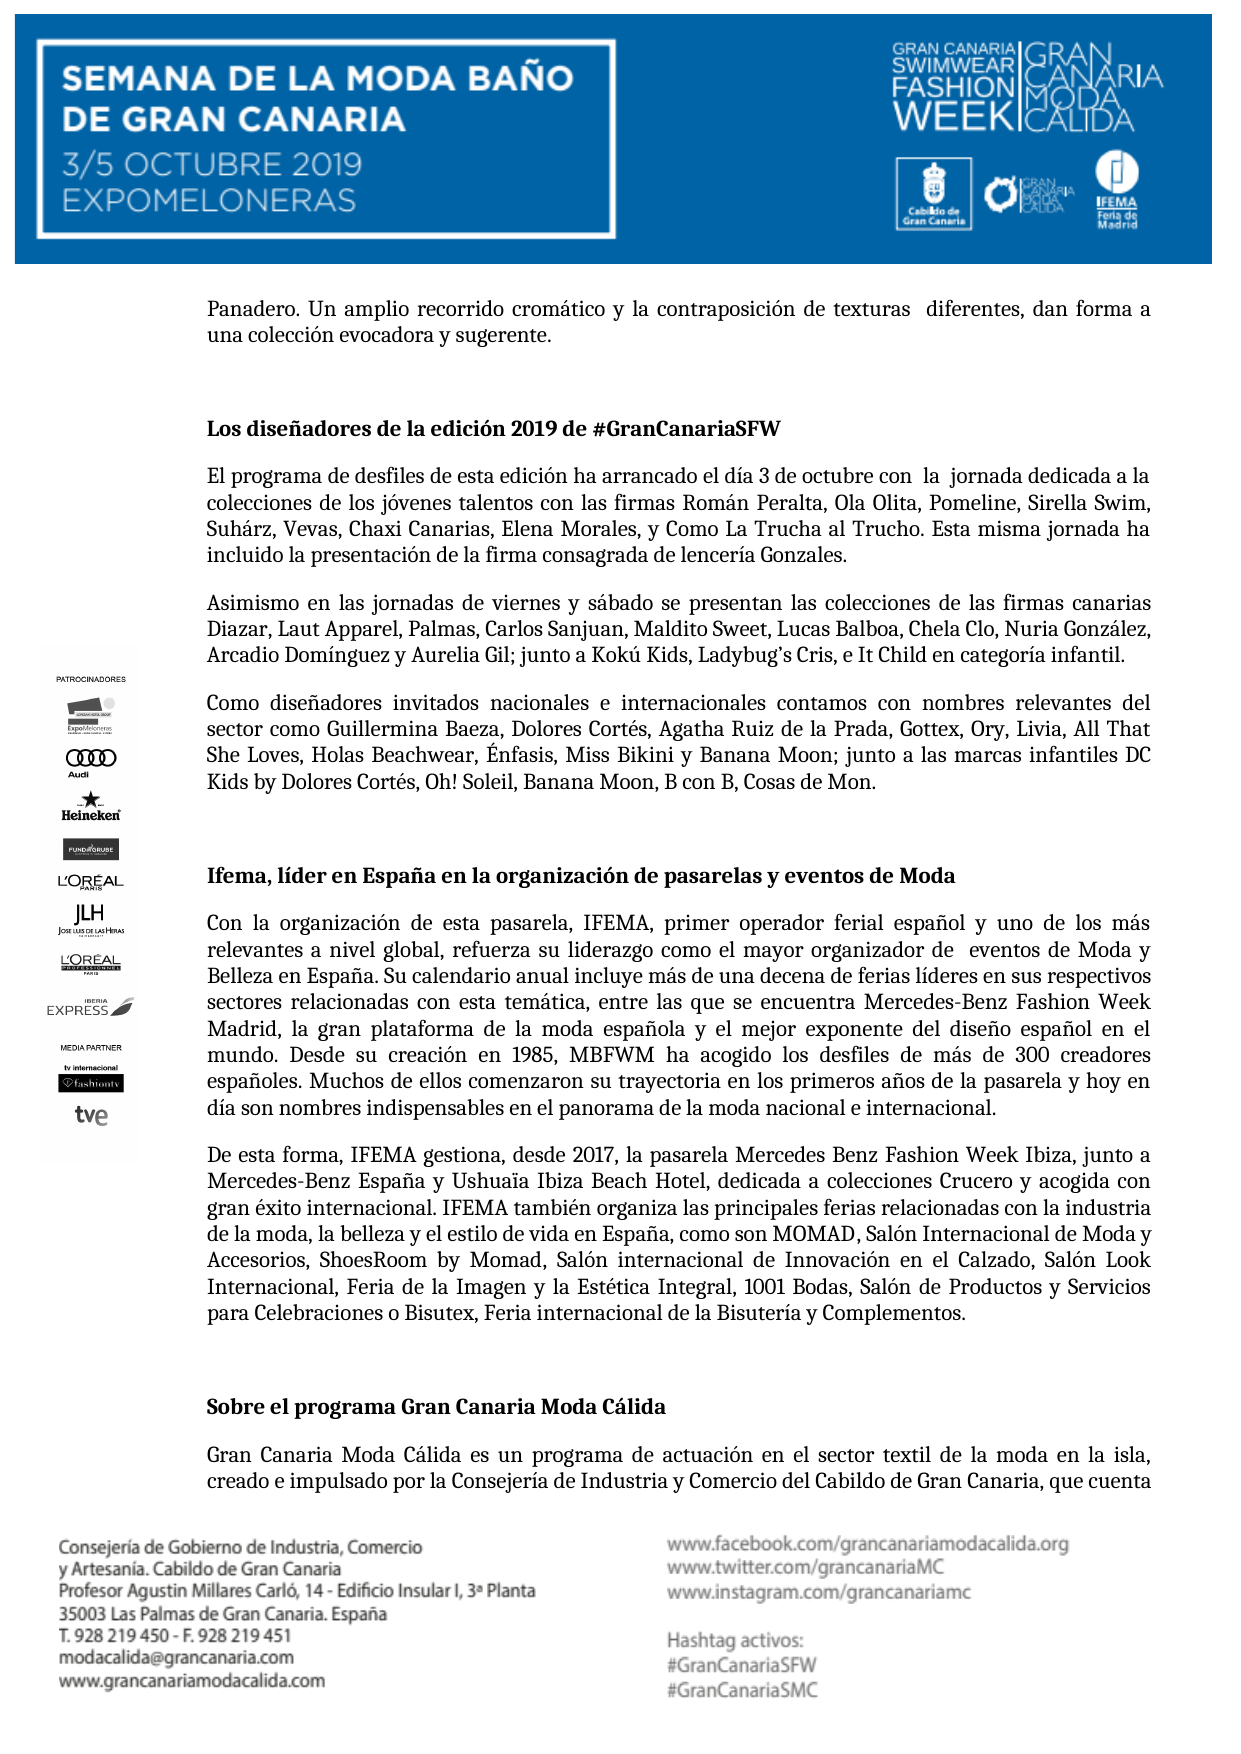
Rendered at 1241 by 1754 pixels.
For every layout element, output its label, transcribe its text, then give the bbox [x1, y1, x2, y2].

text Sobre el programa Gran Canaria Moda Cálida [207, 1394, 1152, 1421]
picture [37, 645, 141, 1164]
text El programa de desfiles de esta edición ha arrancado el día 3 de octubre con la jornada dedicada a la colecciones de los jóvenes talentos con las firmas Román Peralta, Ola Olita, Pomeline, Sirella Swim, Suhárz, Vevas, Chaxi Canarias, Elena Morales, y Como La Trucha al Trucho. Esta misma jornada ha incluido la presentación de la firma consagrada de lencería Gonzales. [207, 463, 1152, 569]
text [207, 1441, 1152, 1494]
text Como diseñadores invitados nacionales e internacionales contamos con nombres relevantes del sector como Guillermina Baeza, Dolores Cortés, Agatha Ruiz de la Prada, Gottex, Ory, Livia, All That She Loves, Holas Beachwear, Énfasis, Miss Bikini y Banana Moon; junto a las marcas infantiles DC Kids by Dolores Cortés, Oh! Soleil, Banana Moon, B con B, Cosas de Mon. [207, 689, 1152, 795]
text Los diseñadores de la edición 2019 de #GranCanariaSFW [133, 416, 1152, 442]
text Con la organización de esta pasarela, IFEMA, primer operador ferial español y uno de los más relevantes a nivel global, refuerza su liderazgo como el mayor organizador de eventos de Moda y Belleza en España. Su calendario anual incluye más de una decena de ferias líderes en sus respectivos sectores relacionadas con esta temática, entre las que se encuentra Mercedes-Benz Fashion Week Madrid, la gran plataforma de la moda española y el mejor exponente del diseño español en el mundo. Desde su creación en 1985, MBFWM ha acogido los desfiles de más de 300 creadores españoles. Muchos de ellos comenzaron su trayectoria en los primeros años de la pasarela y hoy en día son nombres indispensables en el panorama de la moda nacional e internacional. [207, 910, 1152, 1121]
text Asimismo en las jornadas de viernes y sábado se presentan las colecciones de las firmas canarias Diazar, Laut Apparel, Palmas, Carlos Sanjuan, Maldito Sweet, Lucas Balboa, Chela Clo, Nuria González, Arcadio Domínguez y Aurelia Gil; junto a Kokú Kids, Ladybug’s Cris, e It Child en categoría infantil. [207, 589, 1152, 668]
text De esta forma, IFEMA gestiona, desde 2017, la pasarela Mercedes Benz Fashion Week Ibiza, junto a Mercedes-Benz España y Ushuaïa Ibiza Beach Hotel, dedicada a colecciones Crucero y acogida con gran éxito internacional. IFEMA también organiza las principales ferias relacionadas con la industria de la moda, la belleza y el estilo de vida en España, como son MOMAD, Salón Internacional de Moda y Accesorios, ShoesRoom by Momad, Salón internacional de Innovación en el Calzado, Salón Look Internacional, Feria de la Imagen y la Estética Integral, 1001 Bodas, Salón de Productos y Servicios para Celebraciones o Bisutex, Feria internacional de la Bisutería y Complementos. [207, 1142, 1152, 1326]
text Ifema, líder en España en la organización de pasarelas y eventos de Moda [207, 863, 1152, 889]
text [207, 295, 1152, 348]
